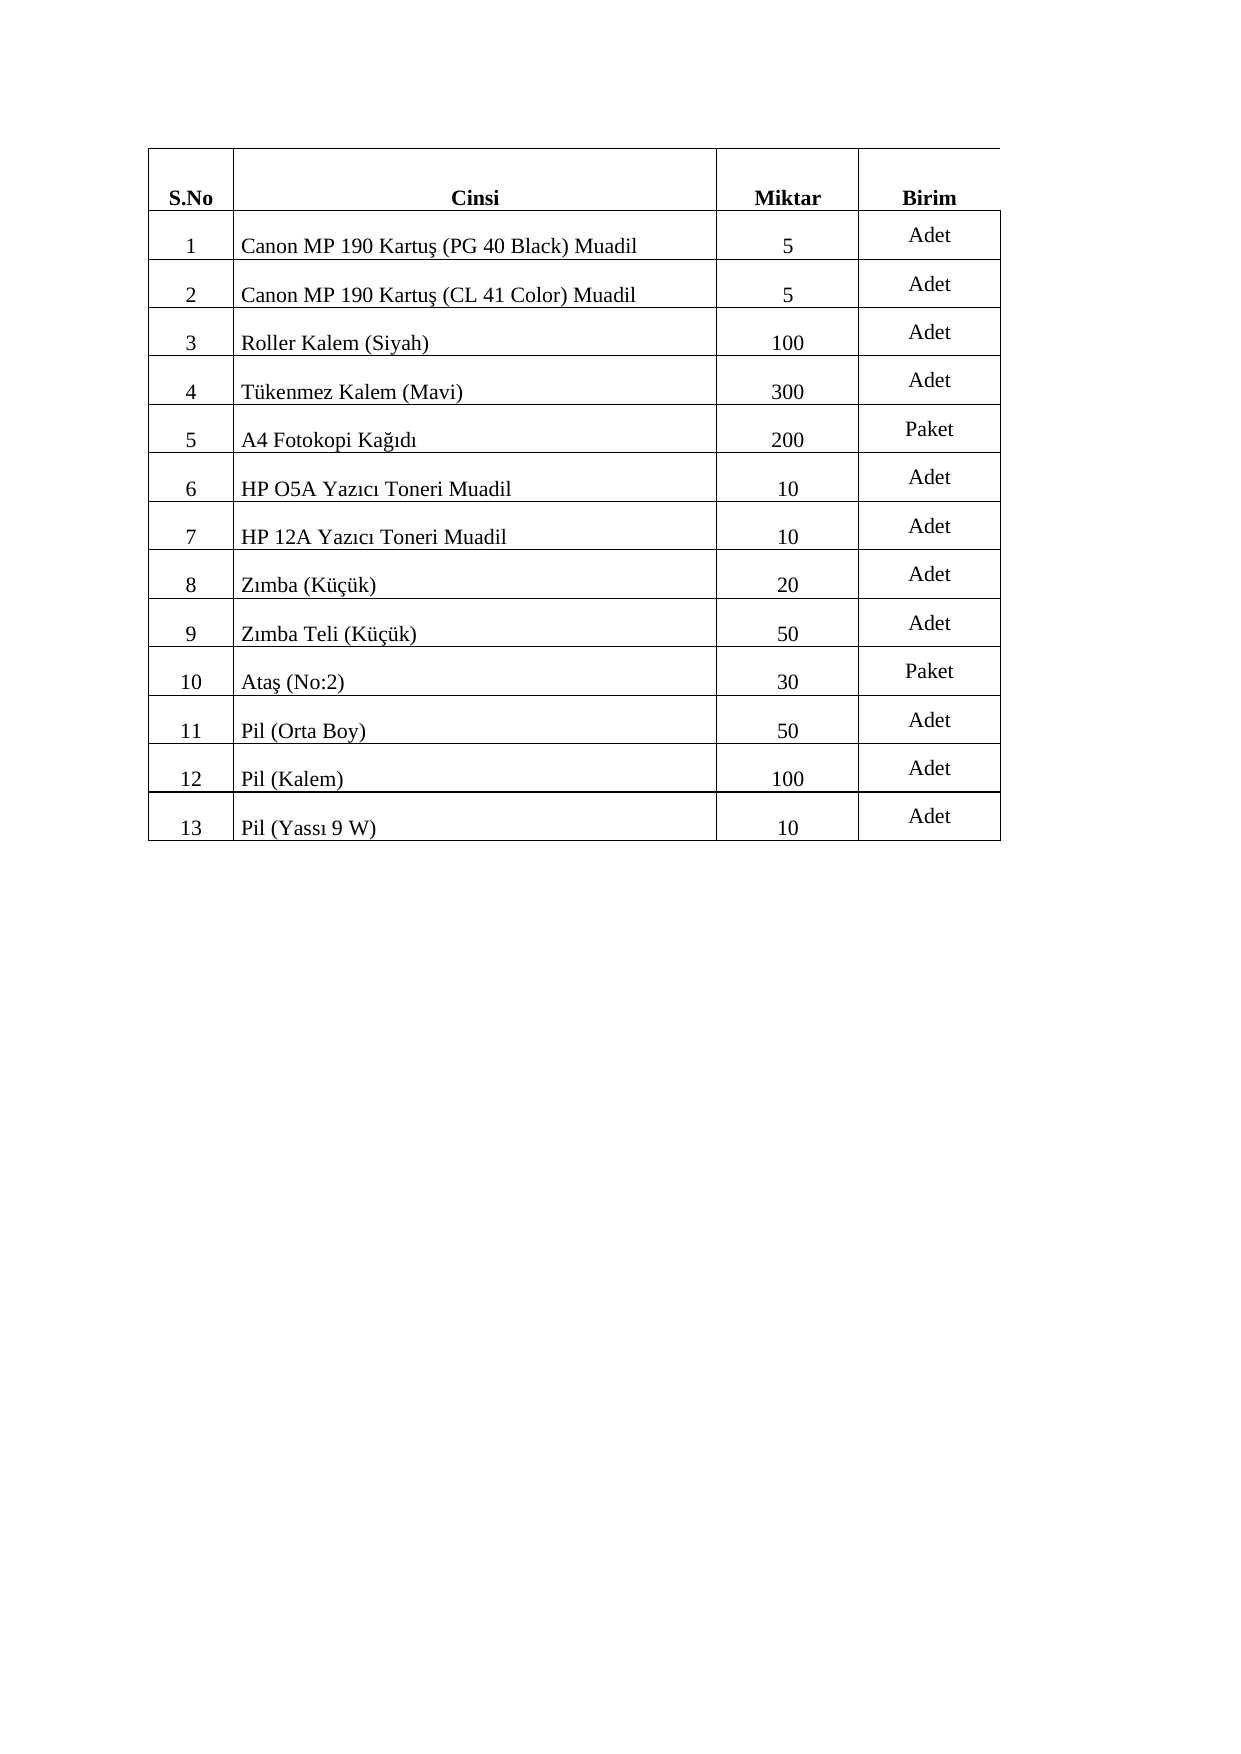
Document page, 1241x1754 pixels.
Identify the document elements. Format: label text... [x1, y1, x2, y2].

table_cell Ataş (No:2) [234, 647, 716, 694]
table_cell Adet [859, 502, 1000, 549]
table_cell HP 12A Yazıcı Toneri Muadil [234, 502, 716, 549]
table_cell Pil (Yassı 9 W) [234, 793, 716, 840]
table_cell Paket [859, 647, 1000, 694]
table_cell Zımba Teli (Küçük) [234, 599, 716, 646]
table_cell 7 [149, 502, 233, 549]
table_cell 13 [149, 793, 233, 840]
table_cell Pil (Kalem) [234, 744, 716, 791]
table_cell 5 [717, 211, 858, 258]
table_cell 10 [717, 453, 858, 501]
table_cell 6 [149, 453, 233, 501]
table_cell 300 [717, 356, 858, 404]
table_cell 8 [149, 550, 233, 598]
table_header Miktar [717, 149, 858, 210]
table_cell 10 [717, 793, 858, 840]
table_cell Adet [859, 696, 1000, 743]
table_cell 3 [149, 308, 233, 355]
table_cell 12 [149, 744, 233, 791]
table_cell 5 [717, 260, 858, 307]
table_cell Adet [859, 793, 1000, 840]
table_cell 50 [717, 696, 858, 743]
table_cell Pil (Orta Boy) [234, 696, 716, 743]
table_cell Roller Kalem (Siyah) [234, 308, 716, 355]
table_cell 10 [149, 647, 233, 694]
table_cell 30 [717, 647, 858, 694]
table_cell Paket [859, 405, 1000, 452]
table_cell Tükenmez Kalem (Mavi) [234, 356, 716, 404]
table_cell HP O5A Yazıcı Toneri Muadil [234, 453, 716, 501]
table_cell Adet [859, 211, 1000, 258]
table_cell 50 [717, 599, 858, 646]
table_cell 1 [149, 211, 233, 258]
table_cell 20 [717, 550, 858, 598]
table_cell 5 [149, 405, 233, 452]
table_cell 10 [717, 502, 858, 549]
table_header S.No [149, 149, 233, 210]
table_cell 4 [149, 356, 233, 404]
table_cell 100 [717, 744, 858, 791]
table_cell Adet [859, 453, 1000, 501]
table_header Birim [859, 149, 1000, 210]
table_cell 100 [717, 308, 858, 355]
table_cell Canon MP 190 Kartuş (PG 40 Black) Muadil [234, 211, 716, 258]
table_cell Canon MP 190 Kartuş (CL 41 Color) Muadil [234, 260, 716, 307]
table_cell 11 [149, 696, 233, 743]
table_cell 200 [717, 405, 858, 452]
table_cell Adet [859, 260, 1000, 307]
table_cell 2 [149, 260, 233, 307]
table_header Cinsi [234, 149, 716, 210]
table_cell Adet [859, 356, 1000, 404]
table_cell 9 [149, 599, 233, 646]
table_cell Adet [859, 550, 1000, 598]
table_cell Adet [859, 744, 1000, 791]
table_cell Adet [859, 308, 1000, 355]
table_cell A4 Fotokopi Kağıdı [234, 405, 716, 452]
table_cell Adet [859, 599, 1000, 646]
table_cell Zımba (Küçük) [234, 550, 716, 598]
